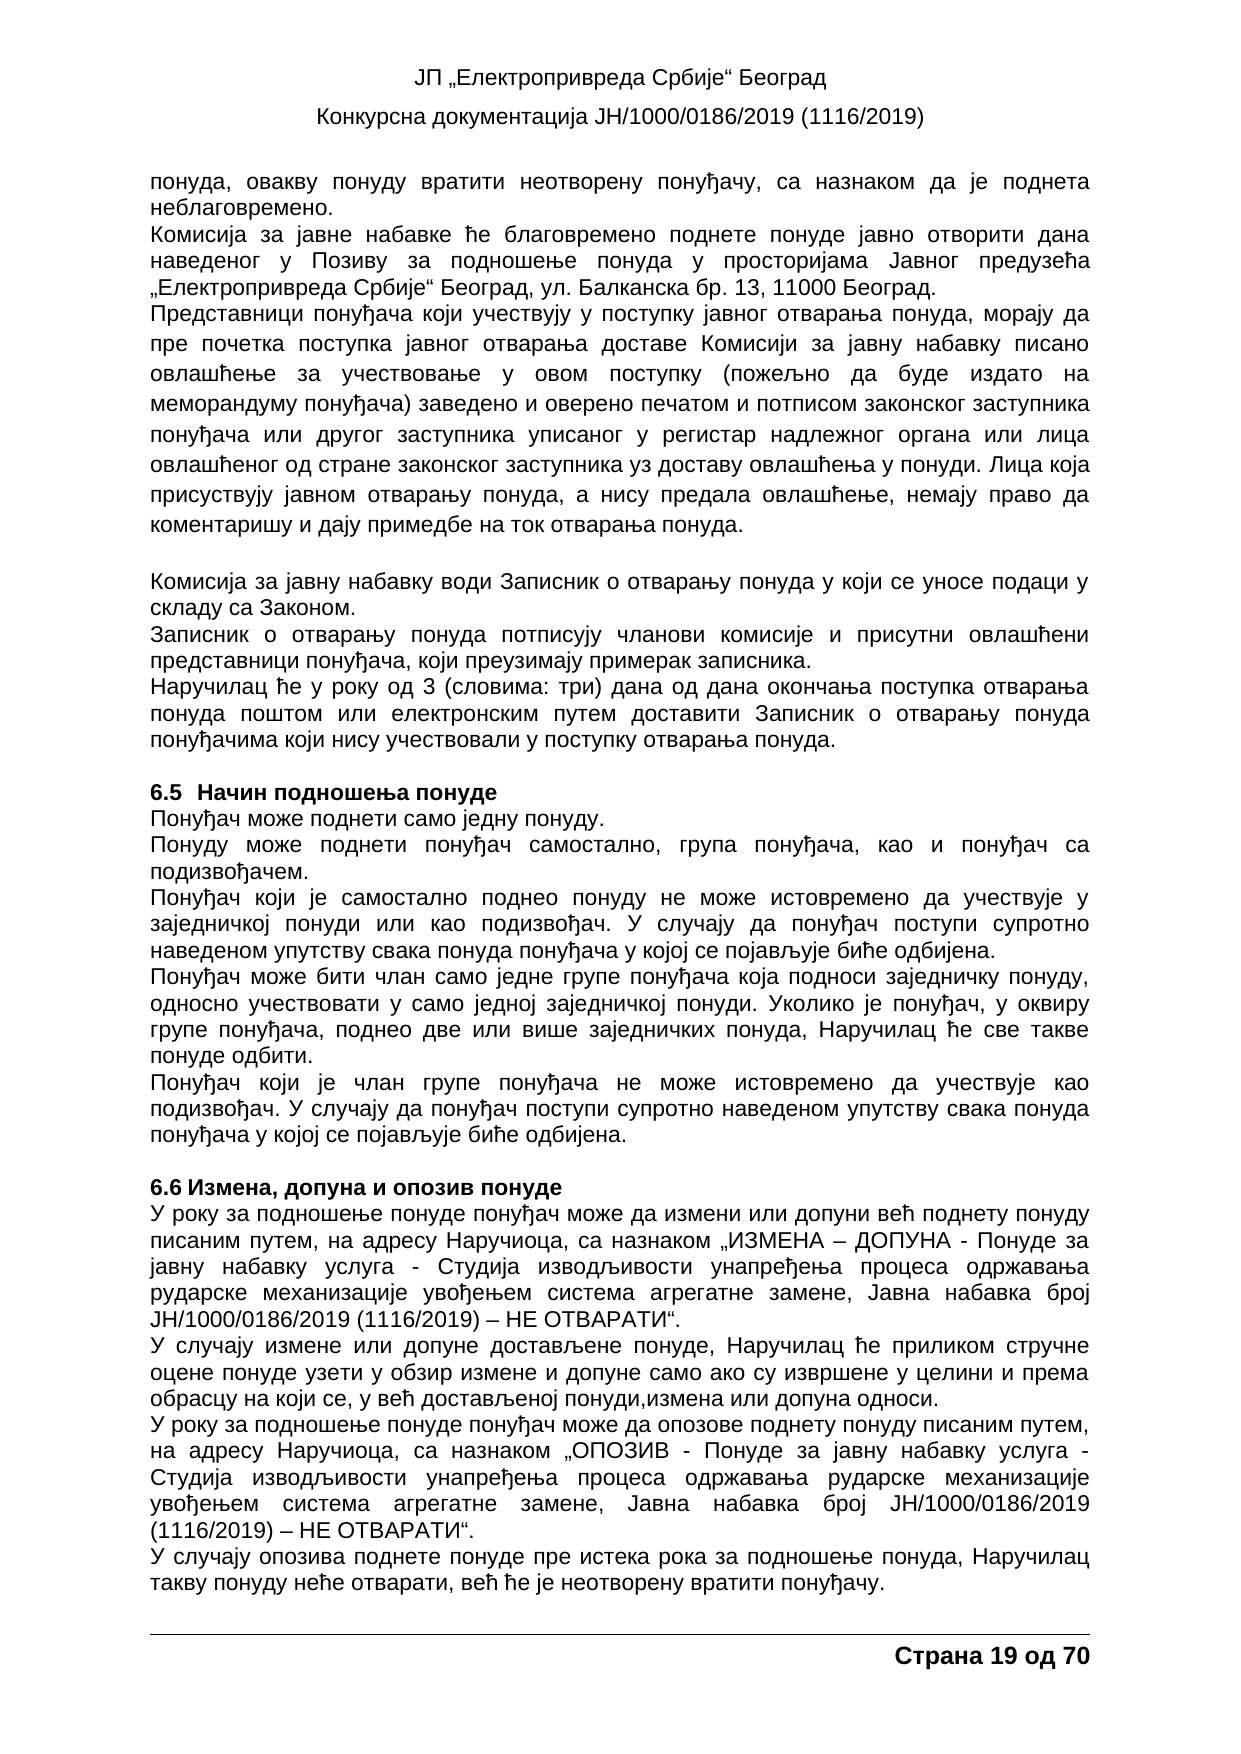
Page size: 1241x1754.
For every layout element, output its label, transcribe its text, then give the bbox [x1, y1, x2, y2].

text Наручилац ће у року од 3 (словима: три) дана од дана окончања поступка отварања понуда поштом или електронским путем доставити Записник о отварању понуда понуђачима који нису учествовали у поступку отварања понуда. [150, 673, 1090, 752]
list Начин подношења понуде [150, 779, 1090, 805]
text Представници понуђача који учествују у поступку јавног отварања понуда, морају да пре почетка поступка јавног отварања доставе Комисији за јавну набавку писано овлашћење за учествовање у овом поступку (пожељно да буде издато на меморандуму понуђача) заведено и оверено печатом и потписом законског заступника понуђача или другог заступника уписаног у регистар надлежног органа или лица овлашћеног од стране законског заступника уз доставу овлашћења у понуди. Лица која присуствују јавном отварању понуда, а нису предала овлашћење, немају право да коментаришу и дају примедбе на ток отварања понуда. [150, 300, 1090, 538]
text Понуђач може поднети само једну понуду. [150, 805, 1090, 831]
text Понуђач може бити члан само једне групе понуђача која подноси заједничку понуду, односно учествовати у само једној заједничкој понуди. Уколико је понуђач, у оквиру групе понуђача, поднео две или више заједничких понуда, Наручилац ће све такве понуде одбити. [150, 963, 1090, 1068]
text У случају опозива поднете понуде пре истека рока за подношење понуда, Наручилац такву понуду неће отварати, већ ће је неотворену вратити понуђачу. [150, 1543, 1090, 1596]
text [150, 168, 1090, 221]
text Комисија за јавне набавке ће благовремено поднете понуде јавно отворити дана наведеног у Позиву за подношење понуда у просторијама Јавног предузећа „Електропривреда Србије“ Београд, ул. Балканска бр. 13, 11000 Београд. [150, 221, 1090, 300]
text Комисија за јавну набавку води Записник о отварању понуда у који се уносе подаци у складу са Законом. [150, 568, 1090, 621]
text Понуђач који је самостално поднео понуду не може истовремено да учествује у заједничкој понуди или као подизвођач. У случају да понуђач поступи супротно наведеном упутству свака понуда понуђача у којој се појављује биће одбијена. [150, 884, 1090, 963]
text Записник о отварању понуда потписују чланови комисије и присутни овлашћени представници понуђача, који преузимају примерак записника. [150, 621, 1090, 673]
text У случају измене или допуне достављене понуде, Наручилац ће приликом стручне оцене понуде узети у обзир измене и допуне само ако су извршене у целини и према обрасцу на који се, у већ достављеној понуди,измена или допуна односи. [150, 1332, 1090, 1411]
text У року за подношење понуде понуђач може да измени или допуни већ поднету понуду писаним путем, на адресу Наручиоца, са назнаком „ИЗМЕНА – ДОПУНА - Понуде за јавну набавку услуга - Студија изводљивости унапређења процеса одржавања рударске механизације увођењем система агрегатне замене, Јавна набавка број ЈН/1000/0186/2019 (1116/2019) – НЕ ОТВАРАТИ“. [150, 1200, 1090, 1332]
list Измена, допуна и опозив понуде [150, 1174, 1090, 1200]
text Понуђач који је члан групе понуђача не може истовремено да учествује као подизвођач. У случају да понуђач поступи супротно наведеном упутству свака понуда понуђача у којој се појављује биће одбијена. [150, 1068, 1090, 1148]
text Понуду може поднети понуђач самостално, група понуђача, као и понуђач са подизвођачем. [150, 831, 1090, 884]
text У року за подношење понуде понуђач може да опозове поднету понуду писаним путем, на адресу Наручиоца, са назнаком „ОПОЗИВ - Понуде за јавну набавку услуга - Студија изводљивости унапређења процеса одржавања рударске механизације увођењем система агрегатне замене, Јавна набавка број ЈН/1000/0186/2019 (1116/2019) – НЕ ОТВАРАТИ“. [150, 1411, 1090, 1543]
